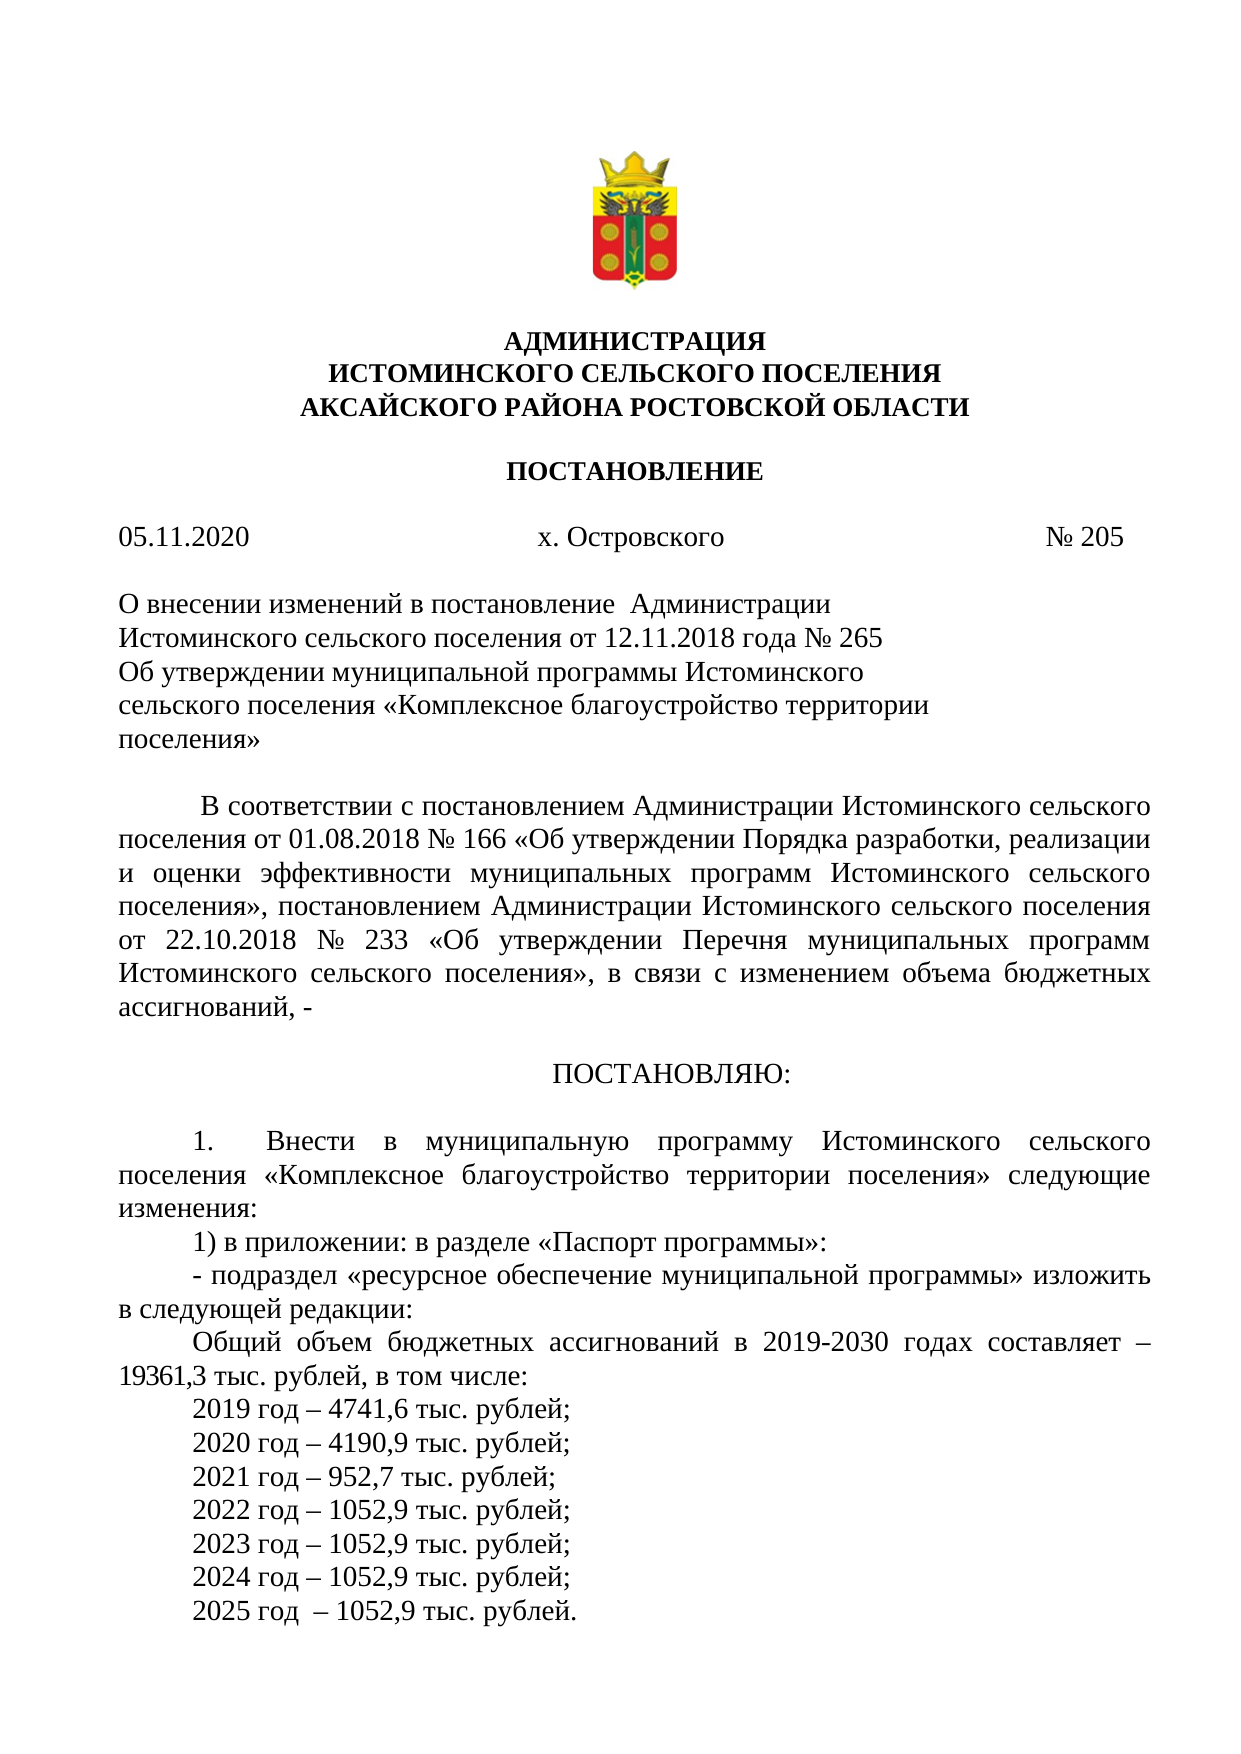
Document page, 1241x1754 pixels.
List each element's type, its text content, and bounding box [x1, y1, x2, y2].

text 2024 год – 1052,9 тыс. рублей; [118, 1559, 1152, 1593]
text - подраздел «ресурсное обеспечение муниципальной программы» изложить в следующей редакции: [118, 1257, 1152, 1324]
text 1) в приложении: в разделе «Паспорт программы»: [118, 1224, 1152, 1257]
text 2021 год – 952,7 тыс. рублей; [118, 1459, 1152, 1492]
text 2023 год – 1052,9 тыс. рублей; [118, 1526, 1152, 1559]
text поселения» [118, 721, 1152, 754]
text ПОСТАНОВЛЕНИЕ [118, 455, 1152, 486]
text Общий объем бюджетных ассигнований в 2019-2030 годах составляет – 19361,3 тыс. рублей, в том числе: [118, 1324, 1152, 1392]
text сельского поселения «Комплексное благоустройство территории [118, 687, 1152, 721]
text 2022 год – 1052,9 тыс. рублей; [118, 1492, 1152, 1526]
text 2020 год – 4190,9 тыс. рублей; [118, 1425, 1152, 1459]
text 2025 год – 1052,9 тыс. рублей. [118, 1593, 1152, 1626]
text 1. Внести в муниципальную программу Истоминского сельского поселения «Комплексное благоустройство территории поселения» следующие изменения: [118, 1123, 1152, 1224]
text 05.11.2020 х. Островского № 205 [118, 519, 1152, 553]
text О внесении изменений в постановление Администрации [118, 587, 1152, 620]
text АКСАЙСКОГО РАЙОНА РОСТОВСКОЙ ОБЛАСТИ [118, 389, 1152, 422]
text В соответствии с постановлением Администрации Истоминского сельского поселения от 01.08.2018 № 166 «Об утверждении Порядка разработки, реализации и оценки эффективности муниципальных программ Истоминского сельского поселения», постановлением Администрации Истоминского сельского поселения от 22.10.2018 № 233 «Об утверждении Перечня муниципальных программ Истоминского сельского поселения», в связи с изменением объема бюджетных ассигнований, - [118, 788, 1152, 1023]
text ПОСТАНОВЛЯЮ: [118, 1056, 1152, 1090]
text АДМИНИСТРАЦИЯ [118, 323, 1152, 356]
text Об утверждении муниципальной программы Истоминского [118, 654, 1152, 687]
picture [592, 151, 677, 290]
text Истоминского сельского поселения от 12.11.2018 года № 265 [118, 620, 1152, 654]
text ИСТОМИНСКОГО СЕЛЬСКОГО ПОСЕЛЕНИЯ [118, 356, 1152, 389]
text 2019 год – 4741,6 тыс. рублей; [118, 1392, 1152, 1425]
